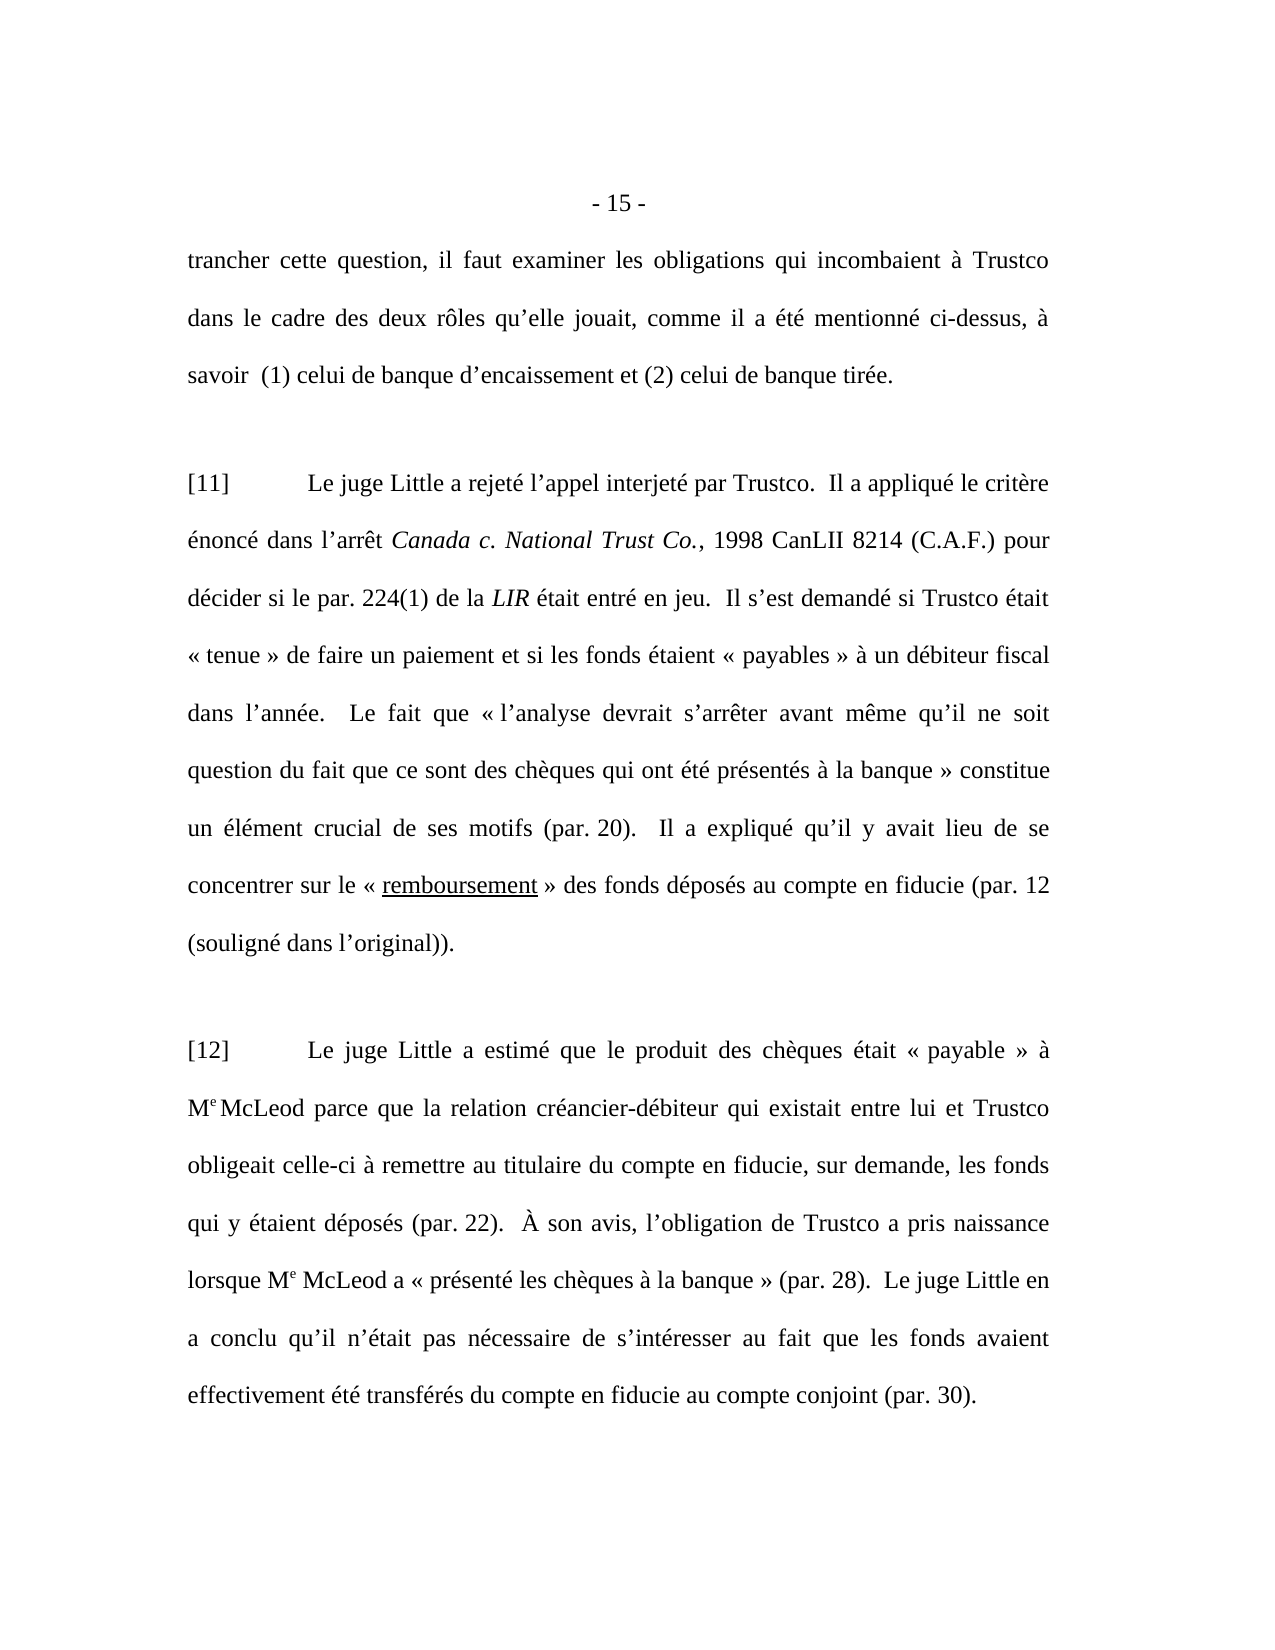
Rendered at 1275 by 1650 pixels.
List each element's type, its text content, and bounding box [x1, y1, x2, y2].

text Le juge Little a rejeté l’appel interjeté par Trustco. Il a appliqué le critère énoncé dans l’arrêt Canada c. National Trust Co., 1998 CanLII 8214 (C.A.F.) pour décider si le par. 224(1) de la LIR était entré en jeu. Il s’est demandé si Trustco était « tenue » de faire un paiement et si les fonds étaient « payables » à un débiteur fiscal dans l’année. Le fait que « l’analyse devrait s’arrêter avant même qu’il ne soit question du fait que ce sont des chèques qui ont été présentés à la banque » constitue un élément crucial de ses motifs (par. 20). Il a expliqué qu’il y avait lieu de se concentrer sur le « remboursement » des fonds déposés au compte en fiducie (par. 12 (souligné dans l’original)). [187, 468, 1050, 956]
text Le juge Little a estimé que le produit des chèques était « payable » à Me McLeod parce que la relation créancier-débiteur qui existait entre lui et Trustco obligeait celle-ci à remettre au titulaire du compte en fiducie, sur demande, les fonds qui y étaient déposés (par. 22). À son avis, l’obligation de Trustco a pris naissance lorsque Me McLeod a « présenté les chèques à la banque » (par. 28). Le juge Little en a conclu qu’il n’était pas nécessaire de s’intéresser au fait que les fonds avaient effectivement été transférés du compte en fiducie au compte conjoint (par. 30). [187, 1035, 1050, 1409]
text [187, 245, 1050, 389]
